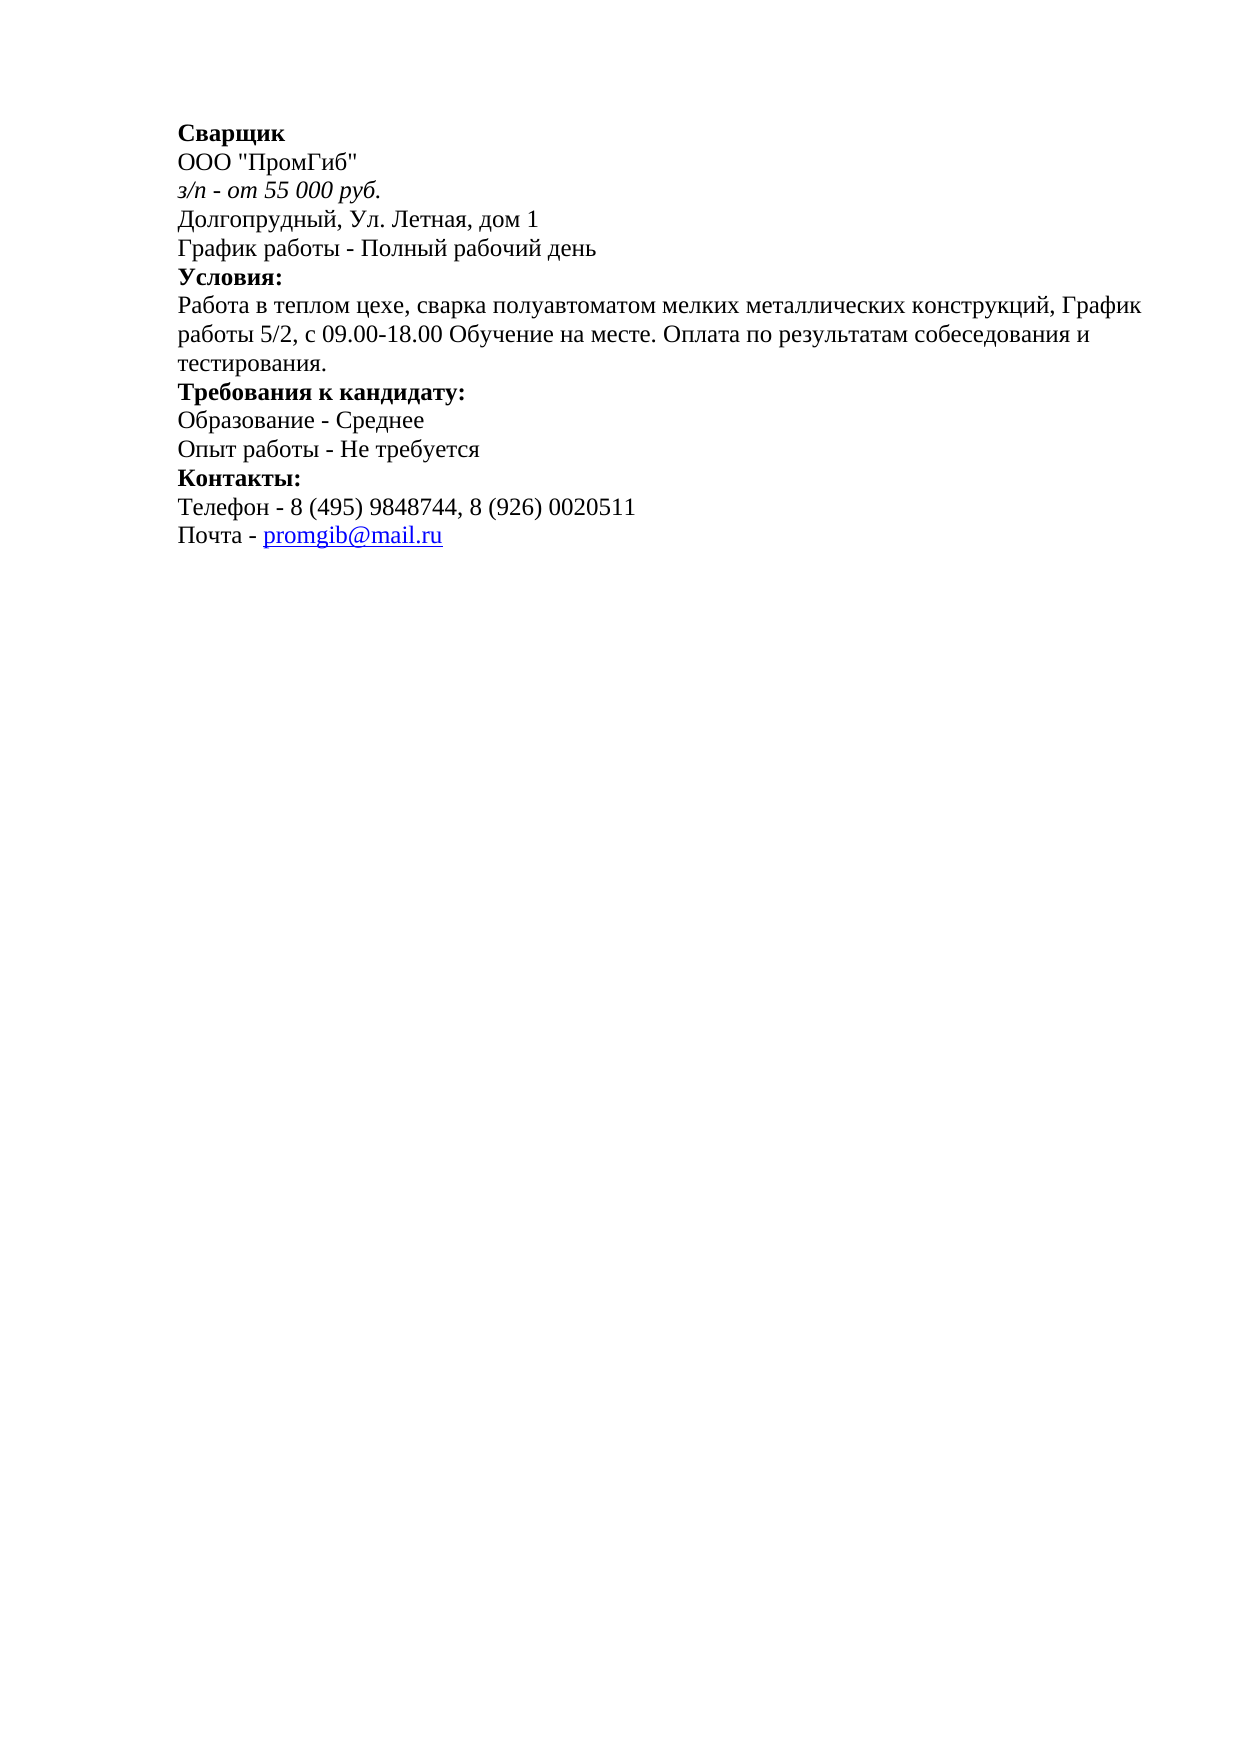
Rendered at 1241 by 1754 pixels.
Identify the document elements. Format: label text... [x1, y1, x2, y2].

text з/п - от 55 000 руб. Долгопрудный, Ул. Летная, дом 1 График работы - Полный рабочий день Условия: Работа в теплом цехе, сварка полуавтоматом мелких металлических конструкций, График работы 5/2, с 09.00-18.00 Обучение на месте. Оплата по результатам собеседования и тестирования. Требования к кандидату: Образование - Среднее Опыт работы - Не требуется Контакты: Телефон - 8 (495) 9848744, 8 (926) 0020511 Почта - promgib@mail.ru [177, 176, 1152, 606]
text Сварщик ООО "ПромГиб" [285, 118, 1152, 176]
